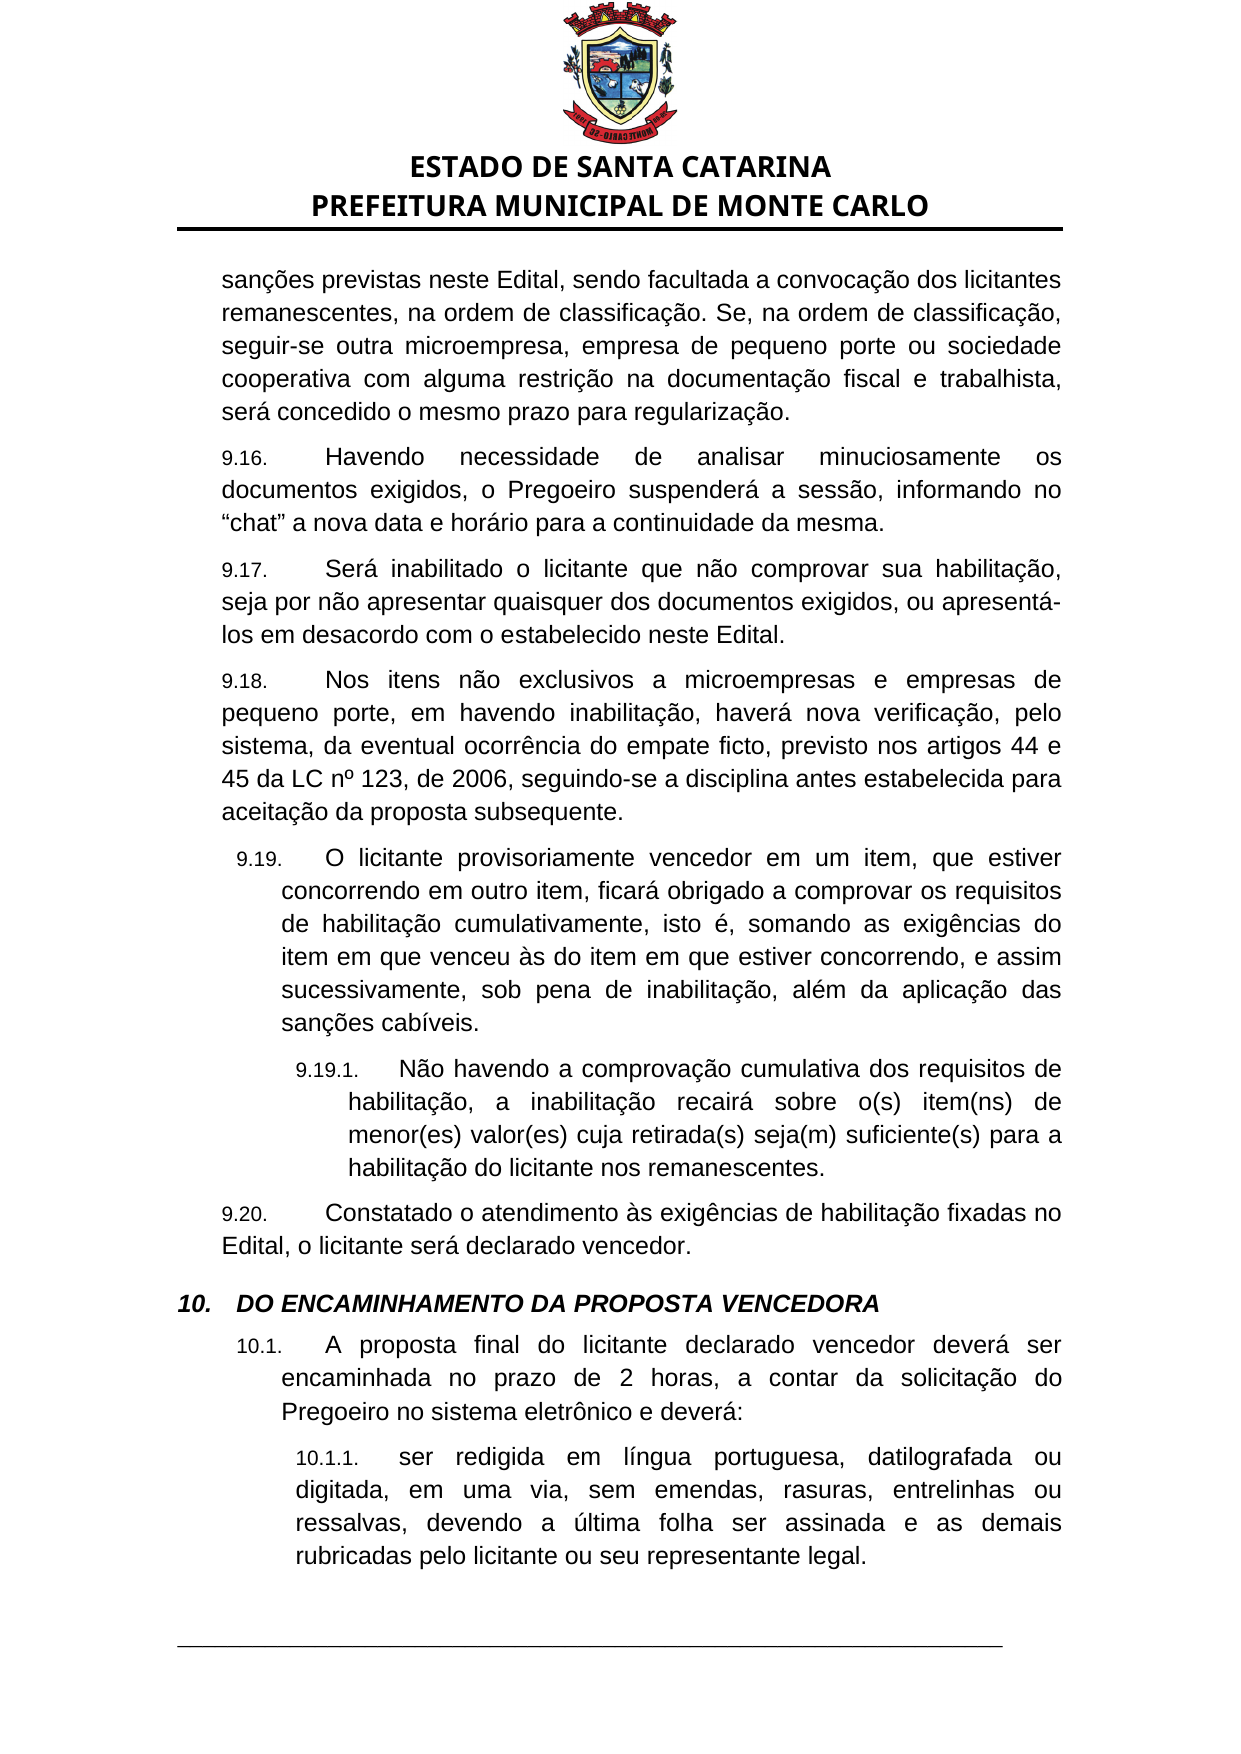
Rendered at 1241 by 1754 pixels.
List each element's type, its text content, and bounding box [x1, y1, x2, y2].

list DO ENCAMINHAMENTO DA PROPOSTA VENCEDORA [177, 1289, 1063, 1318]
list ser redigida em língua portuguesa, datilografada ou digitada, em uma via, sem emendas, rasuras, entrelinhas ou ressalvas, devendo a última folha ser assinada e as demais rubricadas pelo licitante ou seu representante legal. [295, 1442, 1063, 1570]
list A proposta final do licitante declarado vencedor deverá ser encaminhada no prazo de 2 horas, a contar da solicitação do Pregoeiro no sistema eletrônico e deverá: [236, 1330, 1063, 1425]
list Havendo necessidade de analisar minuciosamente os documentos exigidos, o Pregoeiro suspenderá a sessão, informando no “chat” a nova data e horário para a continuidade da mesma. [221, 442, 1063, 537]
list Nos itens não exclusivos a microempresas e empresas de pequeno porte, em havendo inabilitação, haverá nova verificação, pelo sistema, da eventual ocorrência do empate ficto, previsto nos artigos 44 e 45 da LC nº 123, de 2006, seguindo-se a disciplina antes estabelecida para aceitação da proposta subsequente. [221, 665, 1063, 826]
picture [563, 0, 678, 146]
list Constatado o atendimento às exigências de habilitação fixadas no Edital, o licitante será declarado vencedor. [221, 1198, 1063, 1260]
list O licitante provisoriamente vencedor em um item, que estiver concorrendo em outro item, ficará obrigado a comprovar os requisitos de habilitação cumulativamente, isto é, somando as exigências do item em que venceu às do item em que estiver concorrendo, e assim sucessivamente, sob pena de inabilitação, além da aplicação das sanções cabíveis. [236, 843, 1063, 1037]
list Será inabilitado o licitante que não comprovar sua habilitação, seja por não apresentar quaisquer dos documentos exigidos, ou apresentá-los em desacordo com o estabelecido neste Edital. [221, 554, 1063, 648]
list Não havendo a comprovação cumulativa dos requisitos de habilitação, a inabilitação recairá sobre o(s) item(ns) de menor(es) valor(es) cuja retirada(s) seja(m) suficiente(s) para a habilitação do licitante nos remanescentes. [295, 1053, 1063, 1181]
